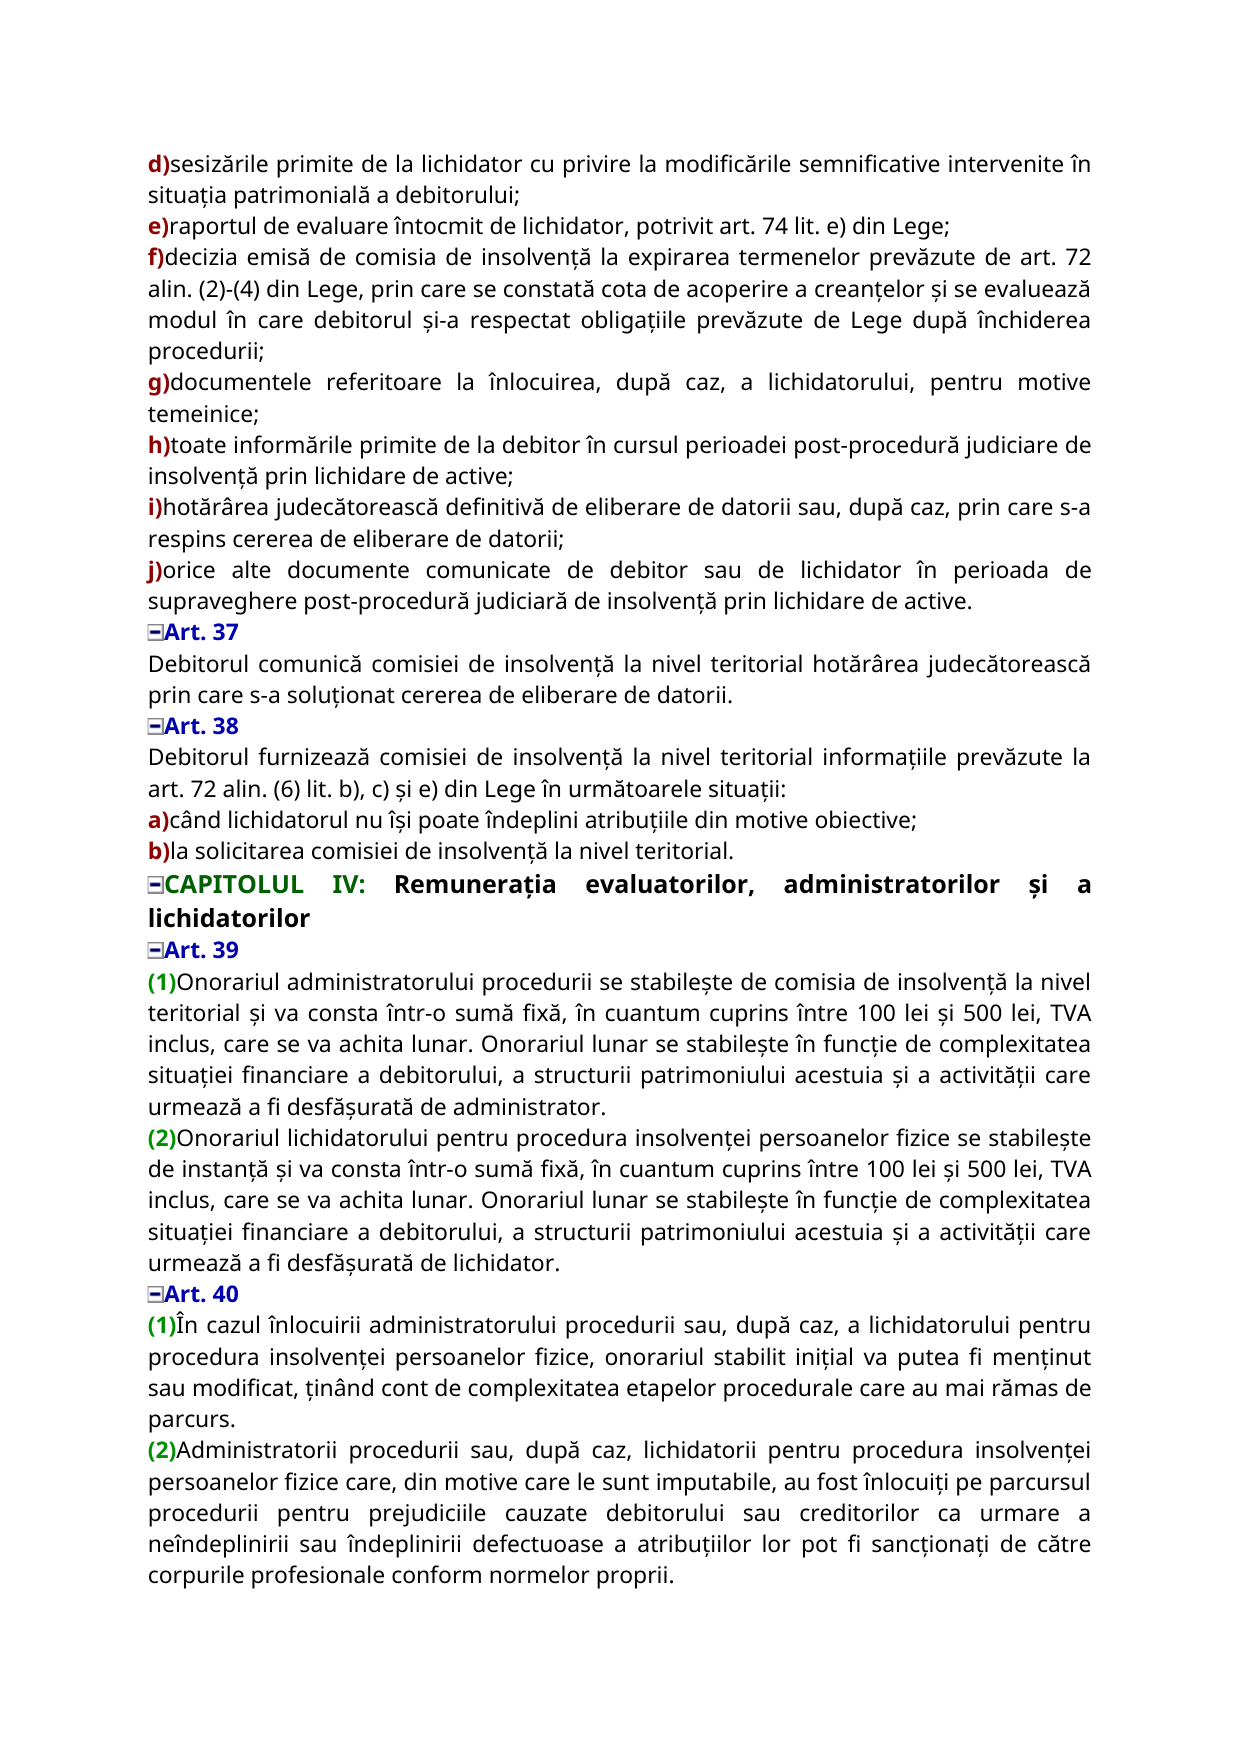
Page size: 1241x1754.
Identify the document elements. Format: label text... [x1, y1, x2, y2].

picture [147, 876, 164, 894]
text a)când lichidatorul nu îşi poate îndeplini atribuţiile din motive obiective; [148, 804, 1093, 835]
text j)orice alte documente comunicate de debitor sau de lichidator în perioada de supraveghere post-procedură judiciară de insolvenţă prin lichidare de active. [148, 554, 1093, 616]
picture [147, 1286, 164, 1303]
text h)toate informările primite de la debitor în cursul perioadei post-procedură judiciare de insolvenţă prin lichidare de active; [148, 429, 1093, 491]
text g)documentele referitoare la înlocuirea, după caz, a lichidatorului, pentru motive temeinice; [148, 366, 1093, 429]
text Art. 40 [148, 1278, 1093, 1309]
text Art. 37 [148, 616, 1093, 648]
text Debitorul furnizează comisiei de insolvenţă la nivel teritorial informaţiile prevăzute la art. 72 alin. (6) lit. b), c) şi e) din Lege în următoarele situaţii: [148, 741, 1093, 804]
text b)la solicitarea comisiei de insolvenţă la nivel teritorial. [148, 835, 1093, 866]
text (2)Administratorii procedurii sau, după caz, lichidatorii pentru procedura insolvenţei persoanelor fizice care, din motive care le sunt imputabile, au fost înlocuiţi pe parcursul procedurii pentru prejudiciile cauzate debitorului sau creditorilor ca urmare a neîndeplinirii sau îndeplinirii defectuoase a atribuţiilor lor pot fi sancţionaţi de către corpurile profesionale conform normelor proprii. [148, 1434, 1093, 1591]
text Art. 38 [148, 710, 1093, 741]
text d)sesizările primite de la lichidator cu privire la modificările semnificative intervenite în situaţia patrimonială a debitorului; [148, 148, 1093, 210]
text e)raportul de evaluare întocmit de lichidator, potrivit art. 74 lit. e) din Lege; [148, 210, 1093, 241]
text f)decizia emisă de comisia de insolvenţă la expirarea termenelor prevăzute de art. 72 alin. (2)-(4) din Lege, prin care se constată cota de acoperire a creanţelor şi se evaluează modul în care debitorul şi-a respectat obligaţiile prevăzute de Lege după închiderea procedurii; [148, 241, 1093, 366]
picture [147, 718, 164, 735]
picture [147, 942, 164, 959]
text (2)Onorariul lichidatorului pentru procedura insolvenţei persoanelor fizice se stabileşte de instanţă şi va consta într-o sumă fixă, în cuantum cuprins între 100 lei şi 500 lei, TVA inclus, care se va achita lunar. Onorariul lunar se stabileşte în funcţie de complexitatea situaţiei financiare a debitorului, a structurii patrimoniului acestuia şi a activităţii care urmează a fi desfăşurată de lichidator. [148, 1122, 1093, 1278]
text Art. 39 [148, 934, 1093, 966]
text (1)În cazul înlocuirii administratorului procedurii sau, după caz, a lichidatorului pentru procedura insolvenţei persoanelor fizice, onorariul stabilit iniţial va putea fi menţinut sau modificat, ţinând cont de complexitatea etapelor procedurale care au mai rămas de parcurs. [148, 1309, 1093, 1434]
text i)hotărârea judecătorească definitivă de eliberare de datorii sau, după caz, prin care s-a respins cererea de eliberare de datorii; [148, 491, 1093, 554]
text Debitorul comunică comisiei de insolvenţă la nivel teritorial hotărârea judecătorească prin care s-a soluţionat cererea de eliberare de datorii. [148, 648, 1093, 710]
picture [147, 624, 164, 641]
text CAPITOLUL IV: Remuneraţia evaluatorilor, administratorilor şi a lichidatorilor [148, 866, 1093, 934]
text (1)Onorariul administratorului procedurii se stabileşte de comisia de insolvenţă la nivel teritorial şi va consta într-o sumă fixă, în cuantum cuprins între 100 lei şi 500 lei, TVA inclus, care se va achita lunar. Onorariul lunar se stabileşte în funcţie de complexitatea situaţiei financiare a debitorului, a structurii patrimoniului acestuia şi a activităţii care urmează a fi desfăşurată de administrator. [148, 966, 1093, 1122]
